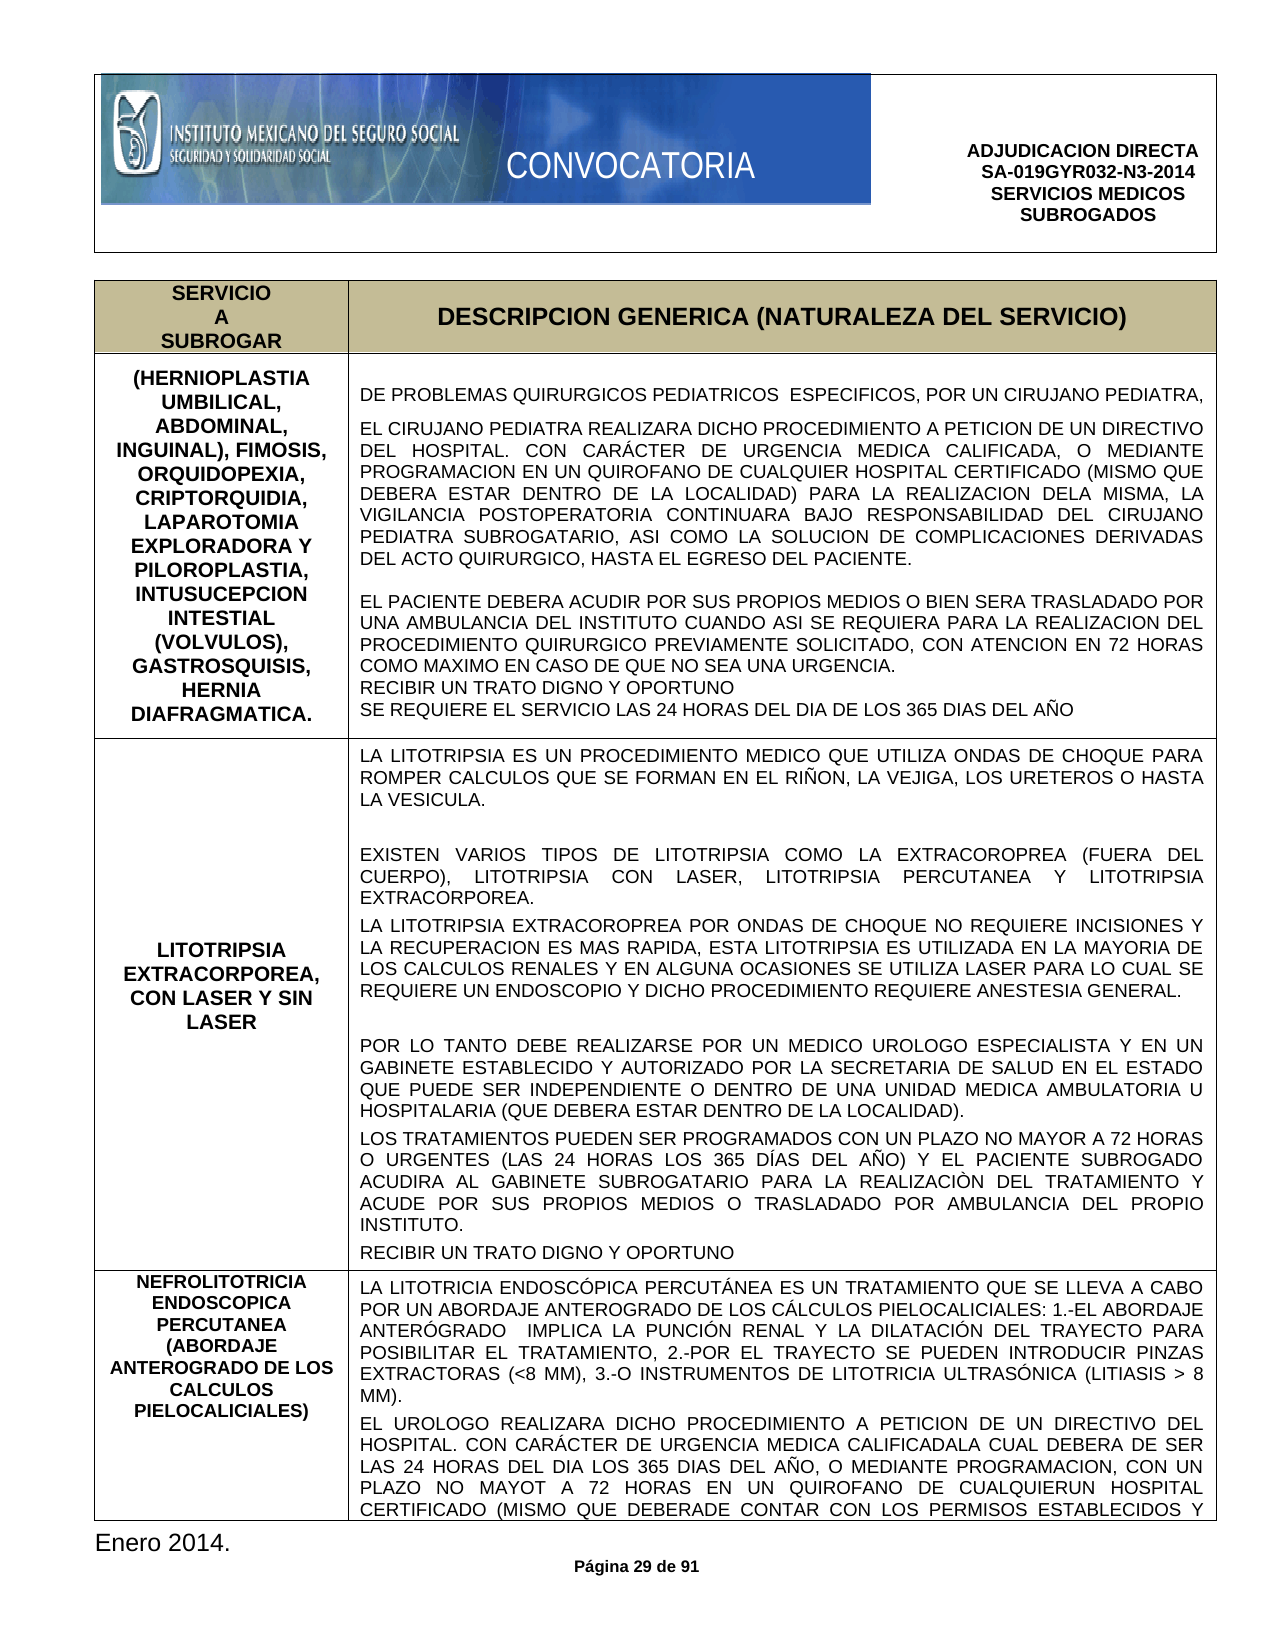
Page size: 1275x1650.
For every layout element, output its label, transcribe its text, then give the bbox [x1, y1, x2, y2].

table_header SERVICIO A SUBROGAR [95, 281, 348, 352]
picture [101, 75, 871, 205]
table_cell LITOTRIPSIA EXTRACORPOREA, CON LASER Y SIN LASER [95, 739, 348, 1269]
table_header DESCRIPCION GENERICA (NATURALEZA DEL SERVICIO) [349, 281, 1216, 352]
table_cell LA LITOTRIPSIA ES UN PROCEDIMIENTO MEDICO QUE UTILIZA ONDAS DE CHOQUE PARA ROMPER CALCULOS QUE SE FORMAN EN EL RIÑON, LA VEJIGA, LOS URETEROS O HASTA LA VESICULA. EXISTEN VARIOS TIPOS DE LITOTRIPSIA COMO LA EXTRACOROPREA (FUERA DEL CUERPO), LITOTRIPSIA CON LASER, LITOTRIPSIA PERCUTANEA Y LITOTRIPSIA EXTRACORPOREA. LA LITOTRIPSIA EXTRACOROPREA POR ONDAS DE CHOQUE NO REQUIERE INCISIONES Y LA RECUPERACION ES MAS RAPIDA, ESTA LITOTRIPSIA ES UTILIZADA EN LA MAYORIA DE LOS CALCULOS RENALES Y EN ALGUNA OCASIONES SE UTILIZA LASER PARA LO CUAL SE REQUIERE UN ENDOSCOPIO Y DICHO PROCEDIMIENTO REQUIERE ANESTESIA GENERAL. POR LO TANTO DEBE REALIZARSE POR UN MEDICO UROLOGO ESPECIALISTA Y EN UN GABINETE ESTABLECIDO Y AUTORIZADO POR LA SECRETARIA DE SALUD EN EL ESTADO QUE PUEDE SER INDEPENDIENTE O DENTRO DE UNA UNIDAD MEDICA AMBULATORIA U HOSPITALARIA (QUE DEBERA ESTAR DENTRO DE LA LOCALIDAD). LOS TRATAMIENTOS PUEDEN SER PROGRAMADOS CON UN PLAZO NO MAYOR A 72 HORAS O URGENTES (LAS 24 HORAS LOS 365 DÍAS DEL AÑO) Y EL PACIENTE SUBROGADO ACUDIRA AL GABINETE SUBROGATARIO PARA LA REALIZACIÒN DEL TRATAMIENTO Y ACUDE POR SUS PROPIOS MEDIOS O TRASLADADO POR AMBULANCIA DEL PROPIO INSTITUTO. RECIBIR UN TRATO DIGNO Y OPORTUNO [349, 739, 1216, 1269]
table_cell NEFROLITOTRICIA ENDOSCOPICA PERCUTANEA (ABORDAJE ANTEROGRADO DE LOS CALCULOS PIELOCALICIALES) [95, 1271, 348, 1520]
